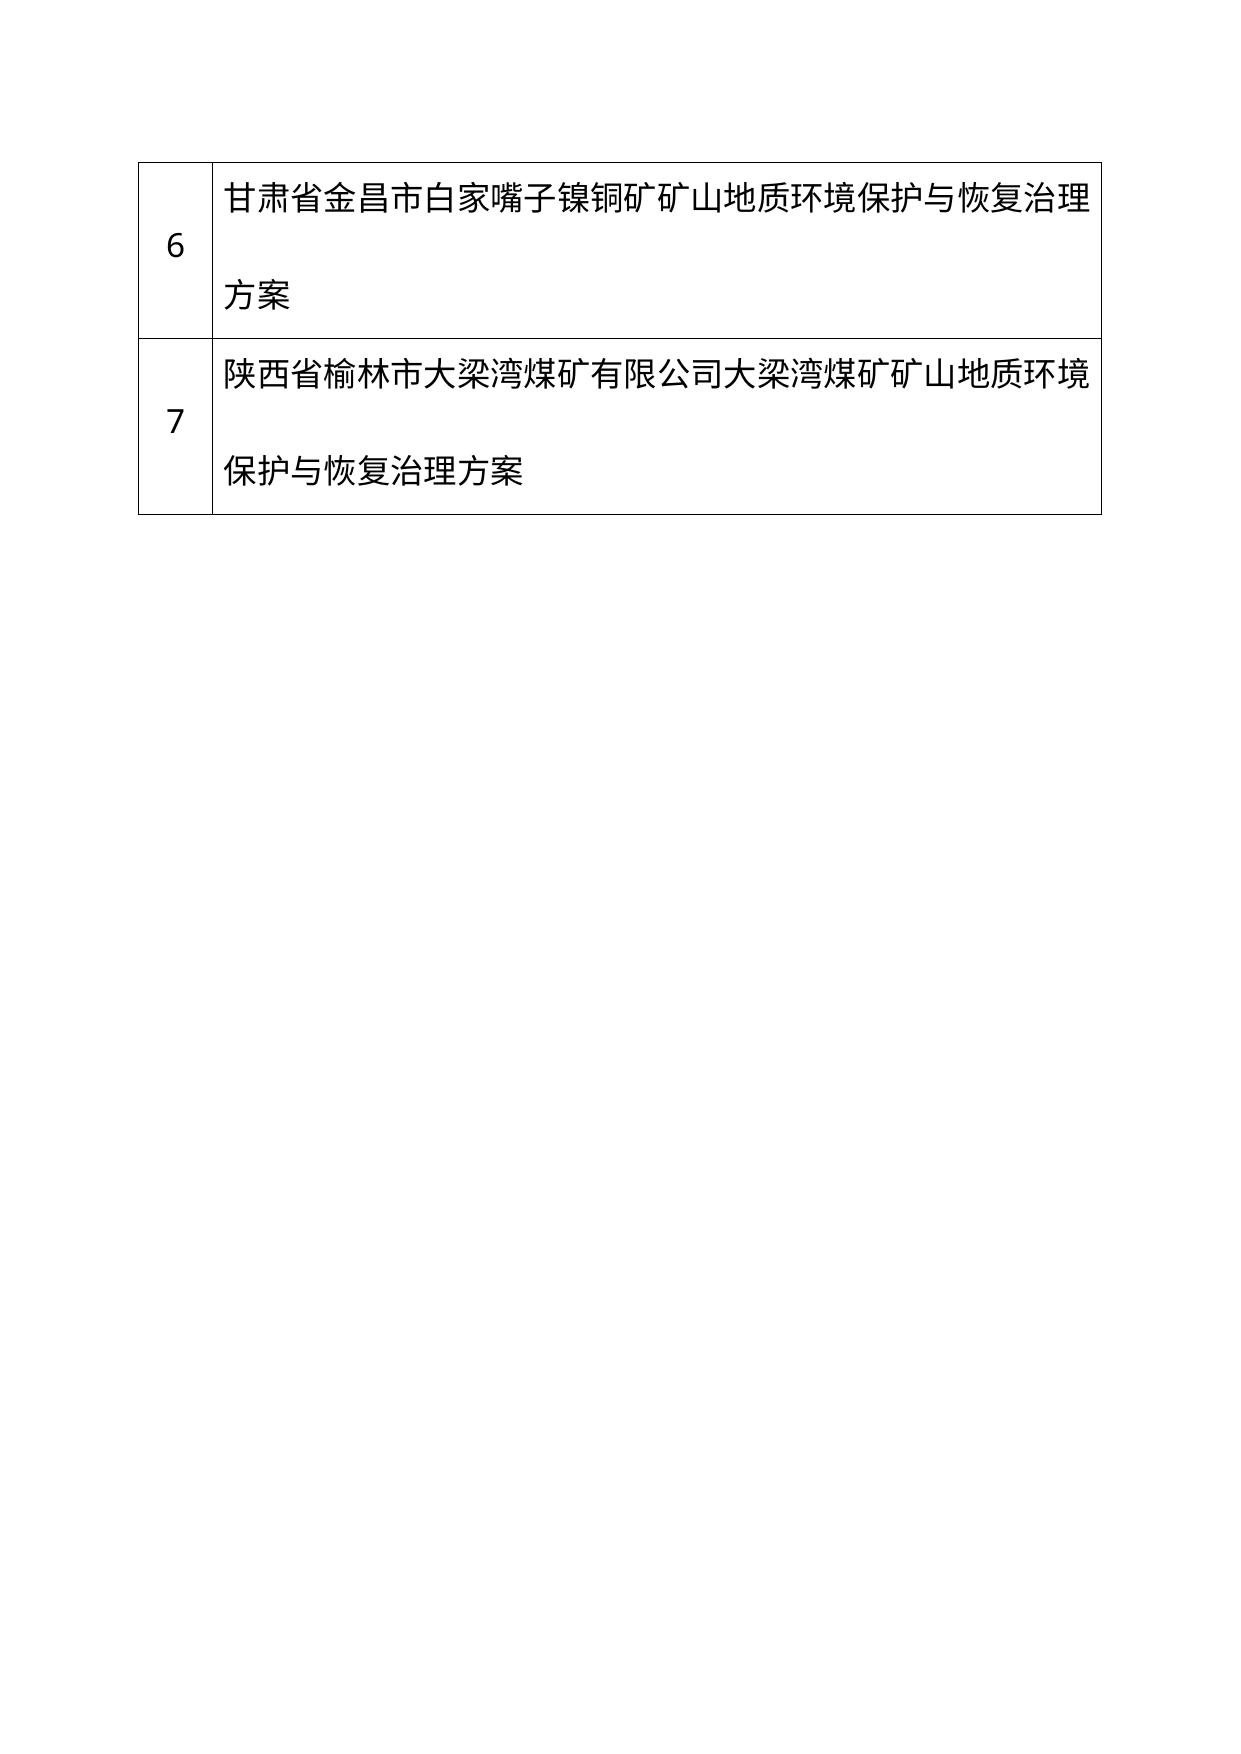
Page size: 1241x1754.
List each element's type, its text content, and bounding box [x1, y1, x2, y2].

table_cell 甘肃省金昌市白家嘴子镍铜矿矿山地质环境保护与恢复治理方案 [213, 163, 1101, 338]
table_cell 陕西省榆林市大梁湾煤矿有限公司大梁湾煤矿矿山地质环境保护与恢复治理方案 [213, 339, 1101, 514]
table_cell 7 [139, 339, 212, 514]
table_cell 6 [139, 163, 212, 338]
